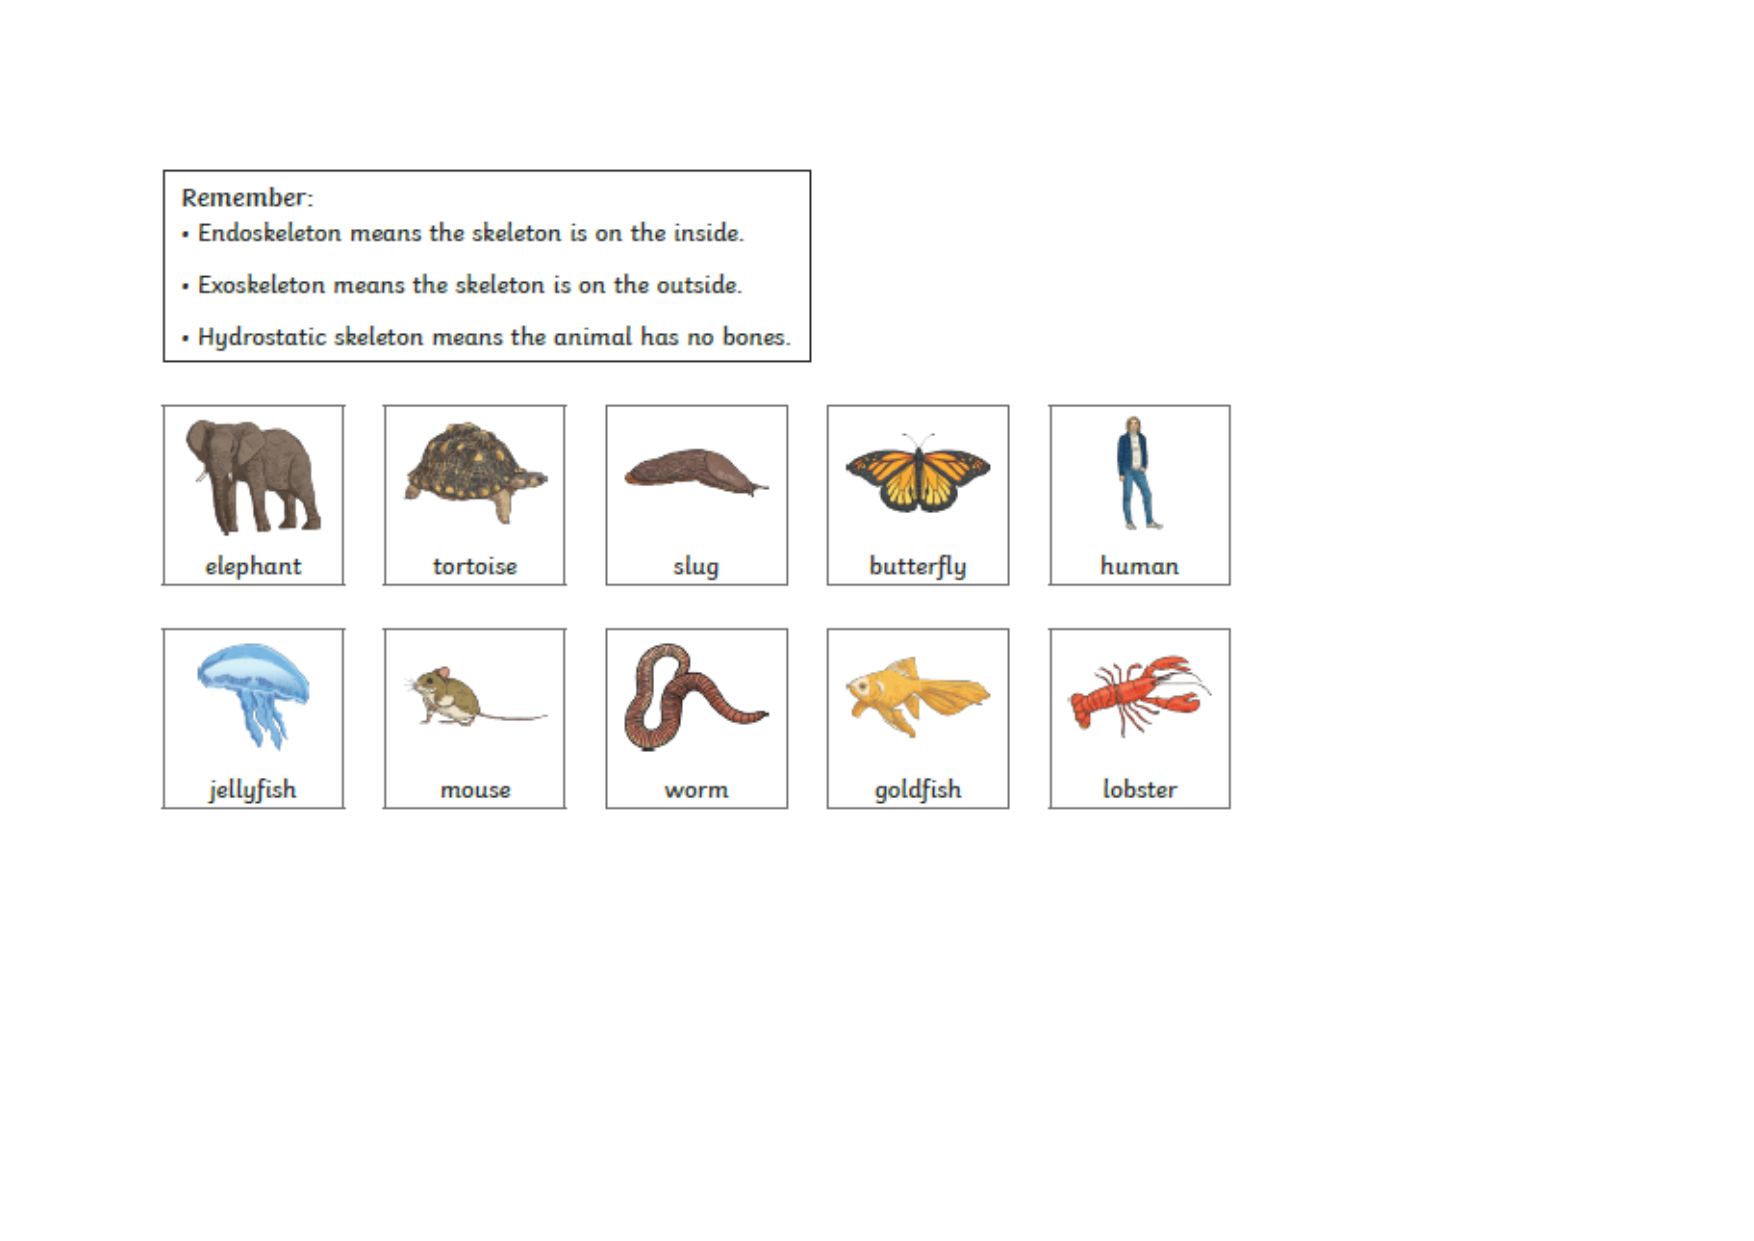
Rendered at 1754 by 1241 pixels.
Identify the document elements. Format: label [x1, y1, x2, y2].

picture [150, 149, 1289, 879]
